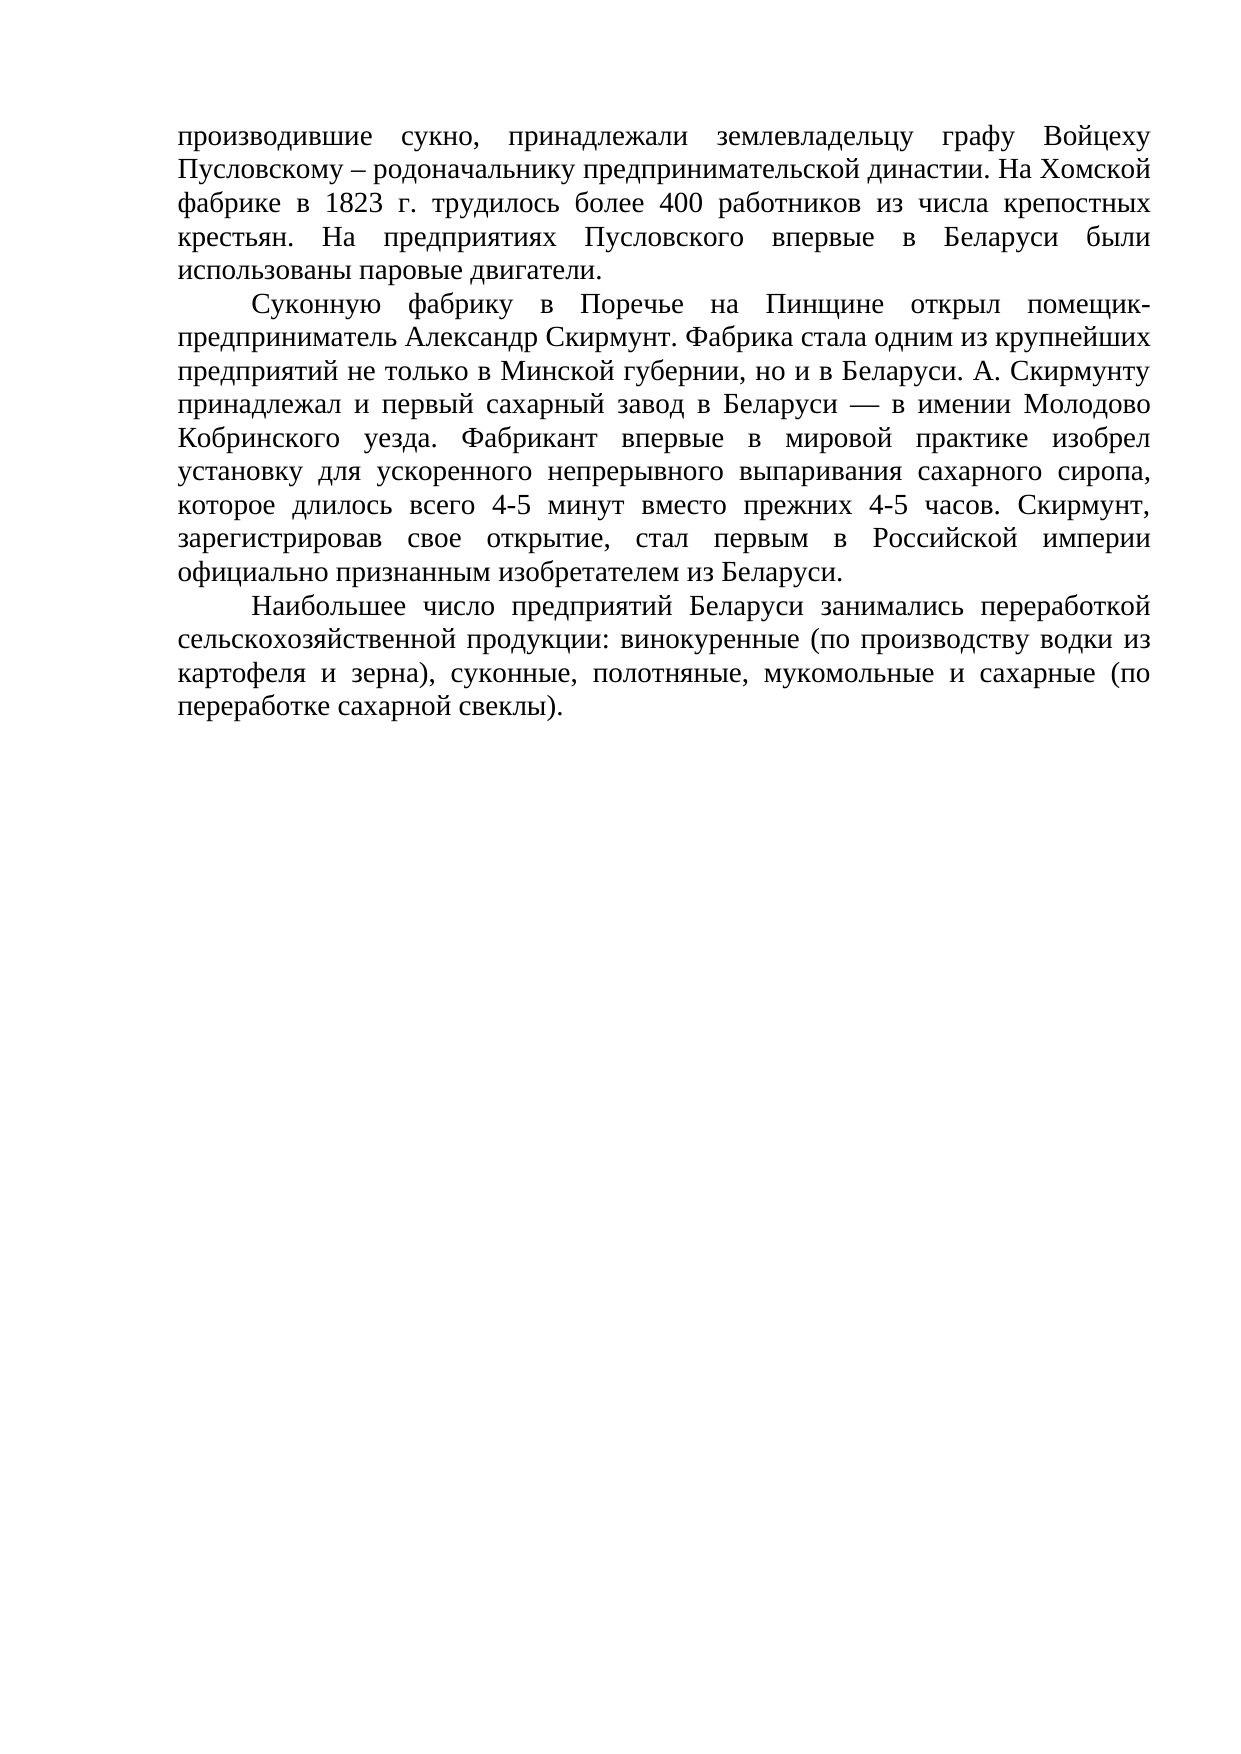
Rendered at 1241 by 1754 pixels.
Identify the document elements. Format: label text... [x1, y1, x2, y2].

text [177, 118, 1152, 286]
text Суконную фабрику в Поречье на Пинщине открыл помещик-предприниматель Александр Скирмунт. Фабрика стала одним из крупнейших предприятий не только в Минской губернии, но и в Беларуси. А. Скирмунту принадлежал и первый сахарный завод в Беларуси — в имении Молодово Кобринского уезда. Фабрикант впервые в мировой практике изобрел установку для ускоренного непрерывного выпаривания сахарного сиропа, которое длилось всего 4-5 минут вместо прежних 4-5 часов. Скирмунт, зарегистрировав свое открытие, стал первым в Российской империи официально признанным изобретателем из Беларуси. [177, 286, 1152, 588]
text Наибольшее число предприятий Беларуси занимались переработкой сельскохозяйственной продукции: винокуренные (по производству водки из картофеля и зерна), суконные, полотняные, мукомольные и сахарные (по переработке сахарной свеклы). [177, 588, 1152, 722]
